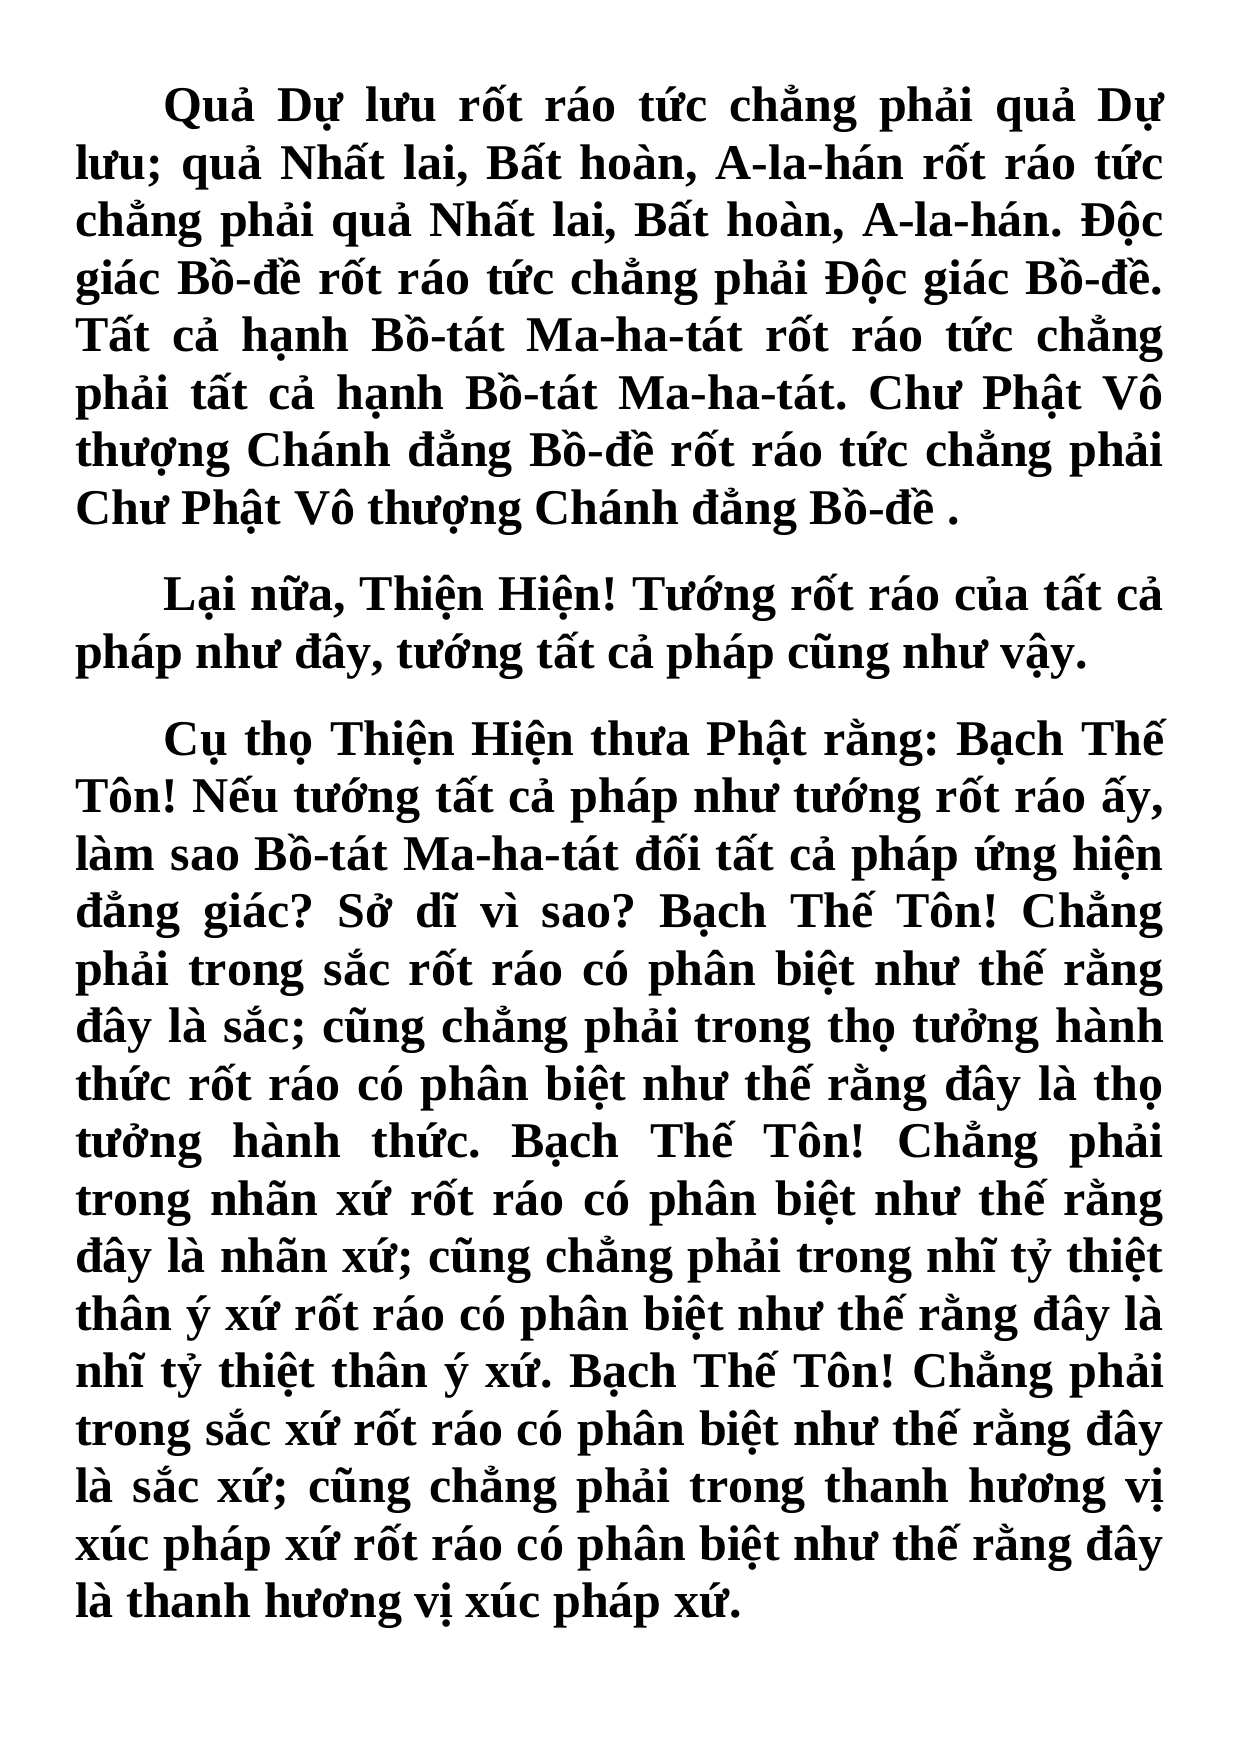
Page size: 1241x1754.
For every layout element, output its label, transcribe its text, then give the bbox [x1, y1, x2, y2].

text Cụ thọ Thiện Hiện thưa Phật rằng: Bạch Thế Tôn! Nếu tướng tất cả pháp như tướng rốt ráo ấy, làm sao Bồ-tát Ma-ha-tát đối tất cả pháp ứng hiện đẳng giác? Sở dĩ vì sao? Bạch Thế Tôn! Chẳng phải trong sắc rốt ráo có phân biệt như thế rằng đây là sắc; cũng chẳng phải trong thọ tưởng hành thức rốt ráo có phân biệt như thế rằng đây là thọ tưởng hành thức. Bạch Thế Tôn! Chẳng phải trong nhãn xứ rốt ráo có phân biệt như thế rằng đây là nhãn xứ; cũng chẳng phải trong nhĩ tỷ thiệt thân ý xứ rốt ráo có phân biệt như thế rằng đây là nhĩ tỷ thiệt thân ý xứ. Bạch Thế Tôn! Chẳng phải trong sắc xứ rốt ráo có phân biệt như thế rằng đây là sắc xứ; cũng chẳng phải trong thanh hương vị xúc pháp xứ rốt ráo có phân biệt như thế rằng đây là thanh hương vị xúc pháp xứ. [75, 708, 1165, 1628]
text Lại nữa, Thiện Hiện! Tướng rốt ráo của tất cả pháp như đây, tướng tất cả pháp cũng như vậy. [75, 564, 1165, 679]
text Quả Dự lưu rốt ráo tức chẳng phải quả Dự lưu; quả Nhất lai, Bất hoàn, A-la-hán rốt ráo tức chẳng phải quả Nhất lai, Bất hoàn, A-la-hán. Độc giác Bồ-đề rốt ráo tức chẳng phải Độc giác Bồ-đề. Tất cả hạnh Bồ-tát Ma-ha-tát rốt ráo tức chẳng phải tất cả hạnh Bồ-tát Ma-ha-tát. Chư Phật Vô thượng Chánh đẳng Bồ-đề rốt ráo tức chẳng phải Chư Phật Vô thượng Chánh đẳng Bồ-đề . [75, 75, 1165, 535]
